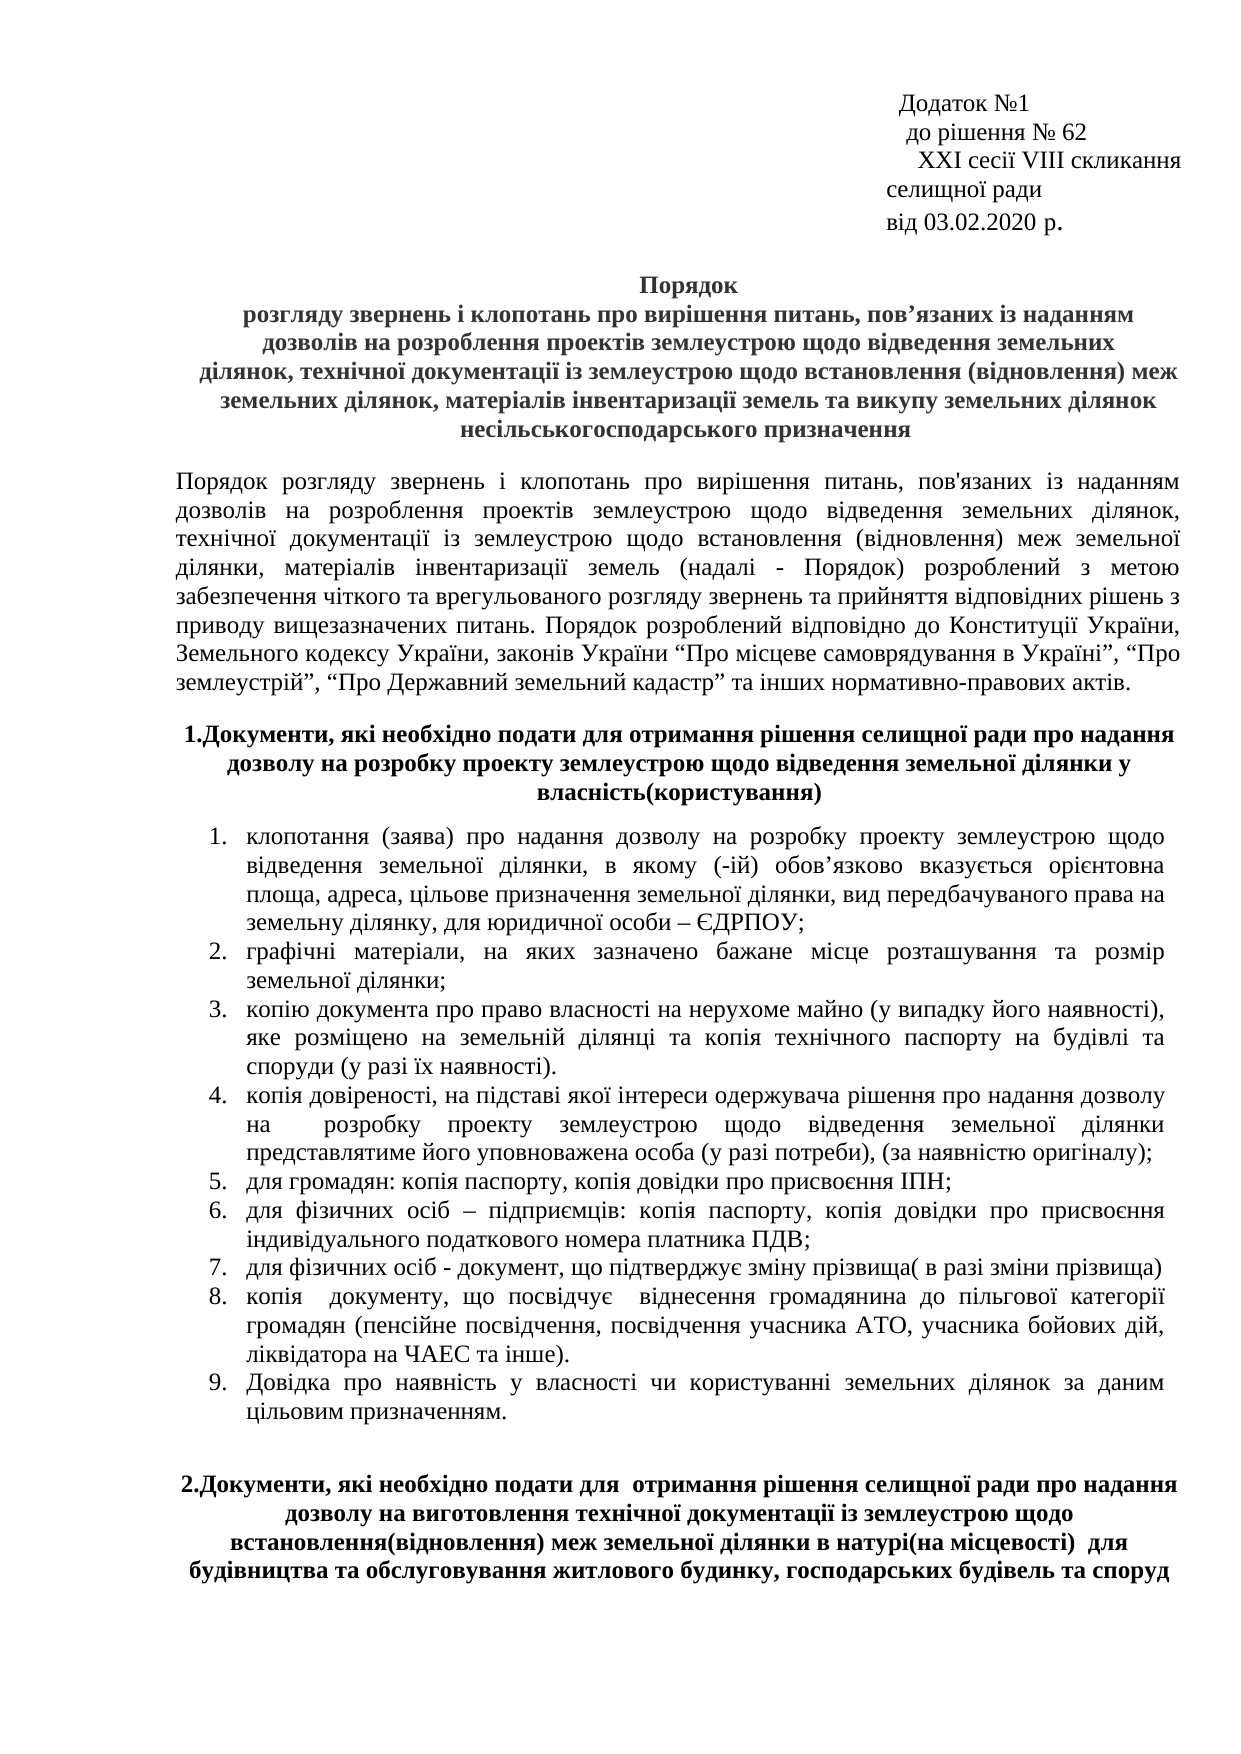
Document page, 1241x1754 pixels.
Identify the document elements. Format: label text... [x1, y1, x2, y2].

text ХХІ сесії VIІI скликання [177, 145, 1181, 174]
text Порядок [196, 270, 1181, 299]
list для фізичних осіб – підприємців: копія паспорту, копія довідки про присвоєння індивідуального податкового номера платника ПДВ; [208, 1195, 1166, 1252]
list Довідка про наявність у власності чи користуванні земельних ділянок за даним цільовим призначенням. [208, 1367, 1166, 1425]
text 1.Документи, які необхідно подати для отримання рішення селищної ради про надання дозволу на розробку проекту землеустрою щодо відведення земельної ділянки у власність(користування) [177, 719, 1181, 806]
text від 03.02.2020 р. [177, 203, 1181, 270]
text розгляду звернень і клопотань про вирішення питань, пов’язаних із наданням дозволів на розроблення проектів землеустрою щодо відведення земельних [196, 299, 1181, 356]
text селищної ради [177, 174, 1181, 203]
text до рішення № 62 [177, 117, 1181, 145]
text ділянок, технічної документації із землеустрою щодо встановлення (відновлення) меж земельних ділянок, матеріалів інвентаризації земель та викупу земельних ділянок несільськогосподарського призначення [196, 356, 1181, 442]
list клопотання (заява) про надання дозволу на розробку проекту землеустрою щодо відведення земельної ділянки, в якому (-ій) обов’язково вказується орієнтовна площа, адреса, цільове призначення земельної ділянки, вид передбачуваного права на земельну ділянку, для юридичної особи – ЄДРПОУ; [208, 821, 1166, 936]
list для громадян: копія паспорту, копія довідки про присвоєння ІПН; [208, 1166, 1166, 1195]
list копію документа про право власності на нерухоме майно (у випадку його наявності), яке розміщено на земельній ділянці та копія технічного паспорту на будівлі та споруди (у разі їх наявності). [208, 994, 1166, 1080]
list графічні матеріали, на яких зазначено бажане місце розташування та розмір земельної ділянки; [208, 936, 1166, 994]
text Порядок розгляду звернень і клопотань про вирішення питань, пов'язаних із наданням дозволів на розроблення проектів землеустрою щодо відведення земельних ділянок, технічної документації із землеустрою щодо встановлення (відновлення) меж земельної ділянки, матеріалів інвентаризації земель (надалі - Порядок) розроблений з метою забезпечення чіткого та врегульованого розгляду звернень та прийняття відповідних рішень з приводу вищезазначених питань. Порядок розроблений відповідно до Конституції України, Земельного кодексу України, законів України “Про місцеве самоврядування в Україні”, “Про землеустрій”, “Про Державний земельний кадастр” та інших нормативно-правових актів. [176, 466, 1181, 696]
text Додаток №1 [693, 88, 1181, 117]
list для фізичних осіб - документ, що підтверджує зміну прізвища( в разі зміни прізвища) [208, 1252, 1166, 1281]
list копія довіреності, на підставі якої інтереси одержувача рішення про надання дозволу на розробку проекту землеустрою щодо відведення земельної ділянки представлятиме його уповноважена особа (у разі потреби), (за наявністю оригіналу); [208, 1080, 1166, 1166]
text 2.Документи, які необхідно подати для отримання рішення селищної ради про надання дозволу на виготовлення технічної документації із землеустрою щодо встановлення(відновлення) меж земельної ділянки в натурі(на місцевості) для будівництва та обслуговування житлового будинку, господарських будівель та споруд [177, 1469, 1181, 1584]
